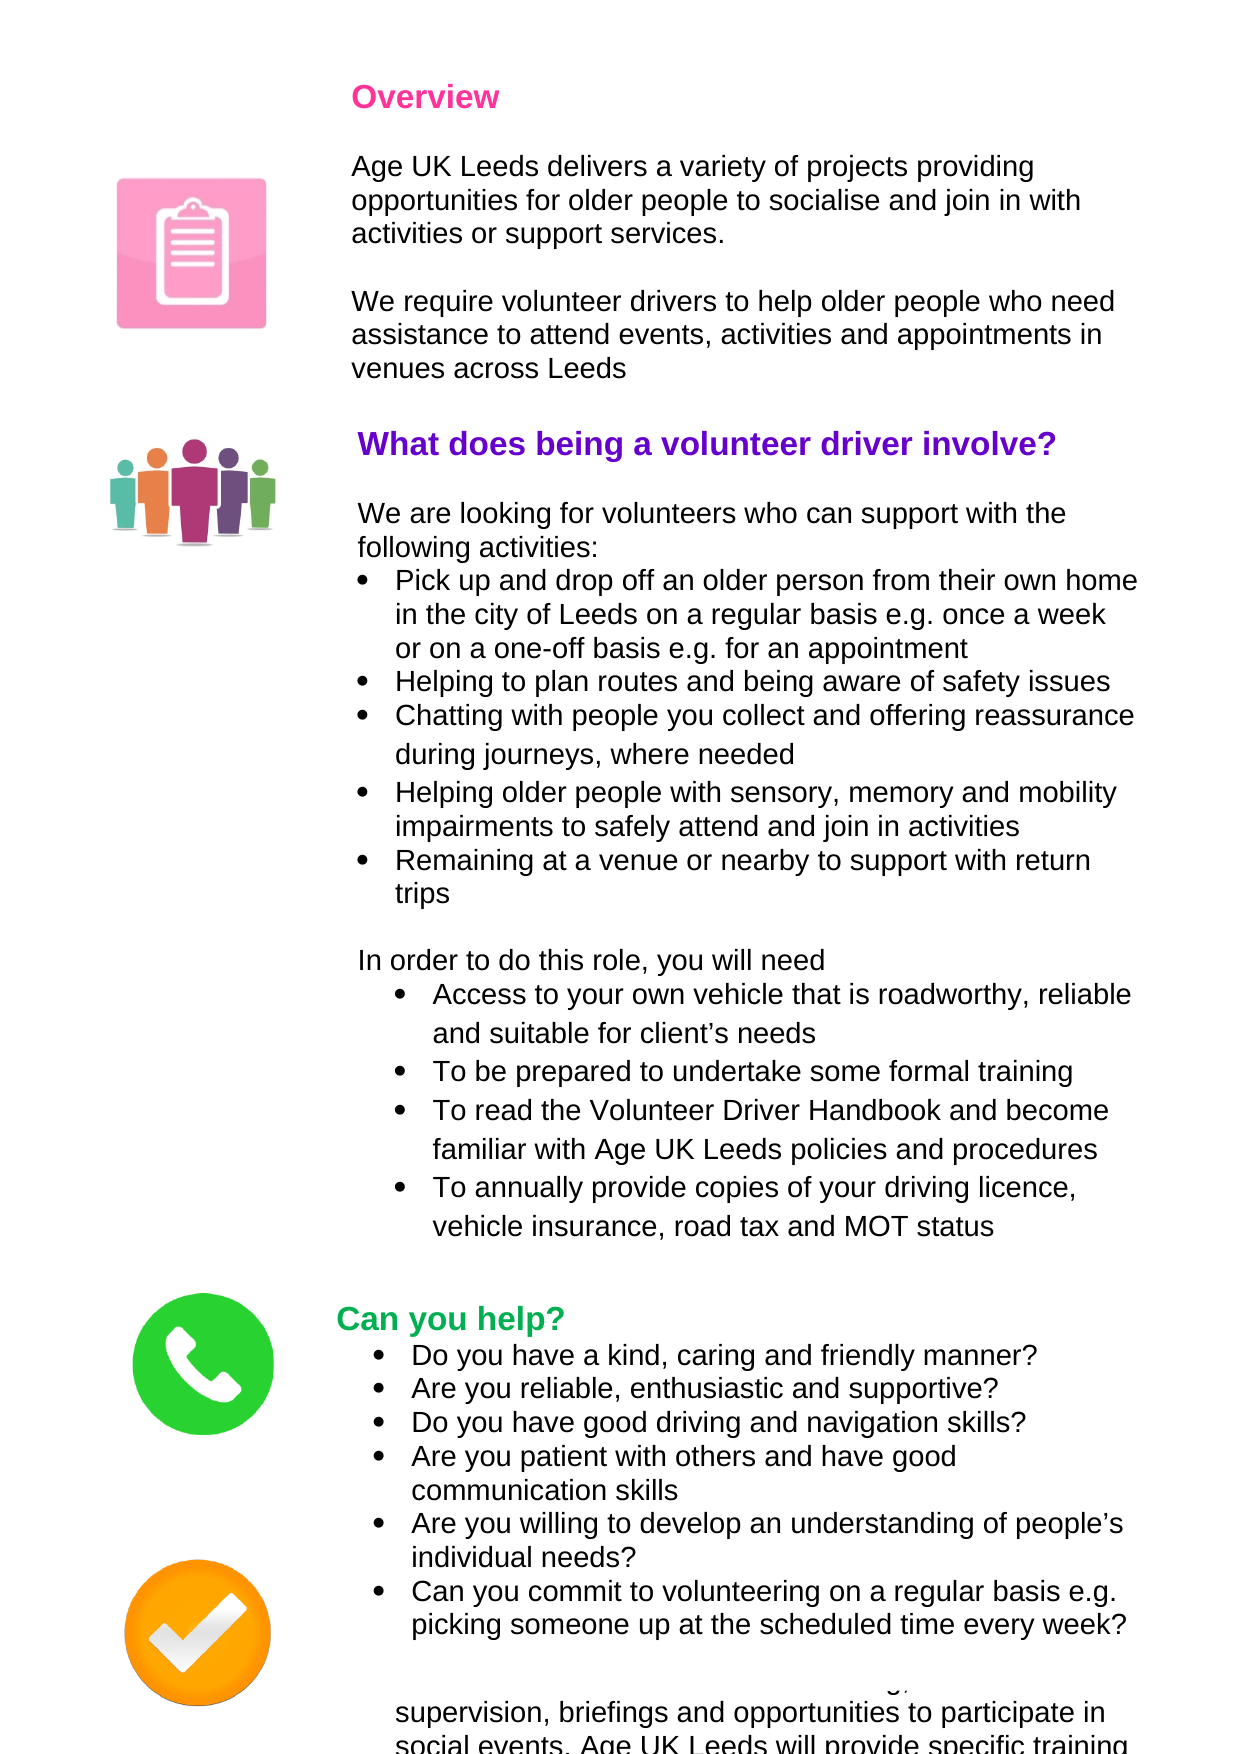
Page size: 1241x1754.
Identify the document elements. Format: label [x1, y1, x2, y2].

picture [116, 177, 267, 329]
picture [104, 436, 278, 551]
picture [132, 1293, 274, 1435]
picture [122, 1557, 273, 1708]
